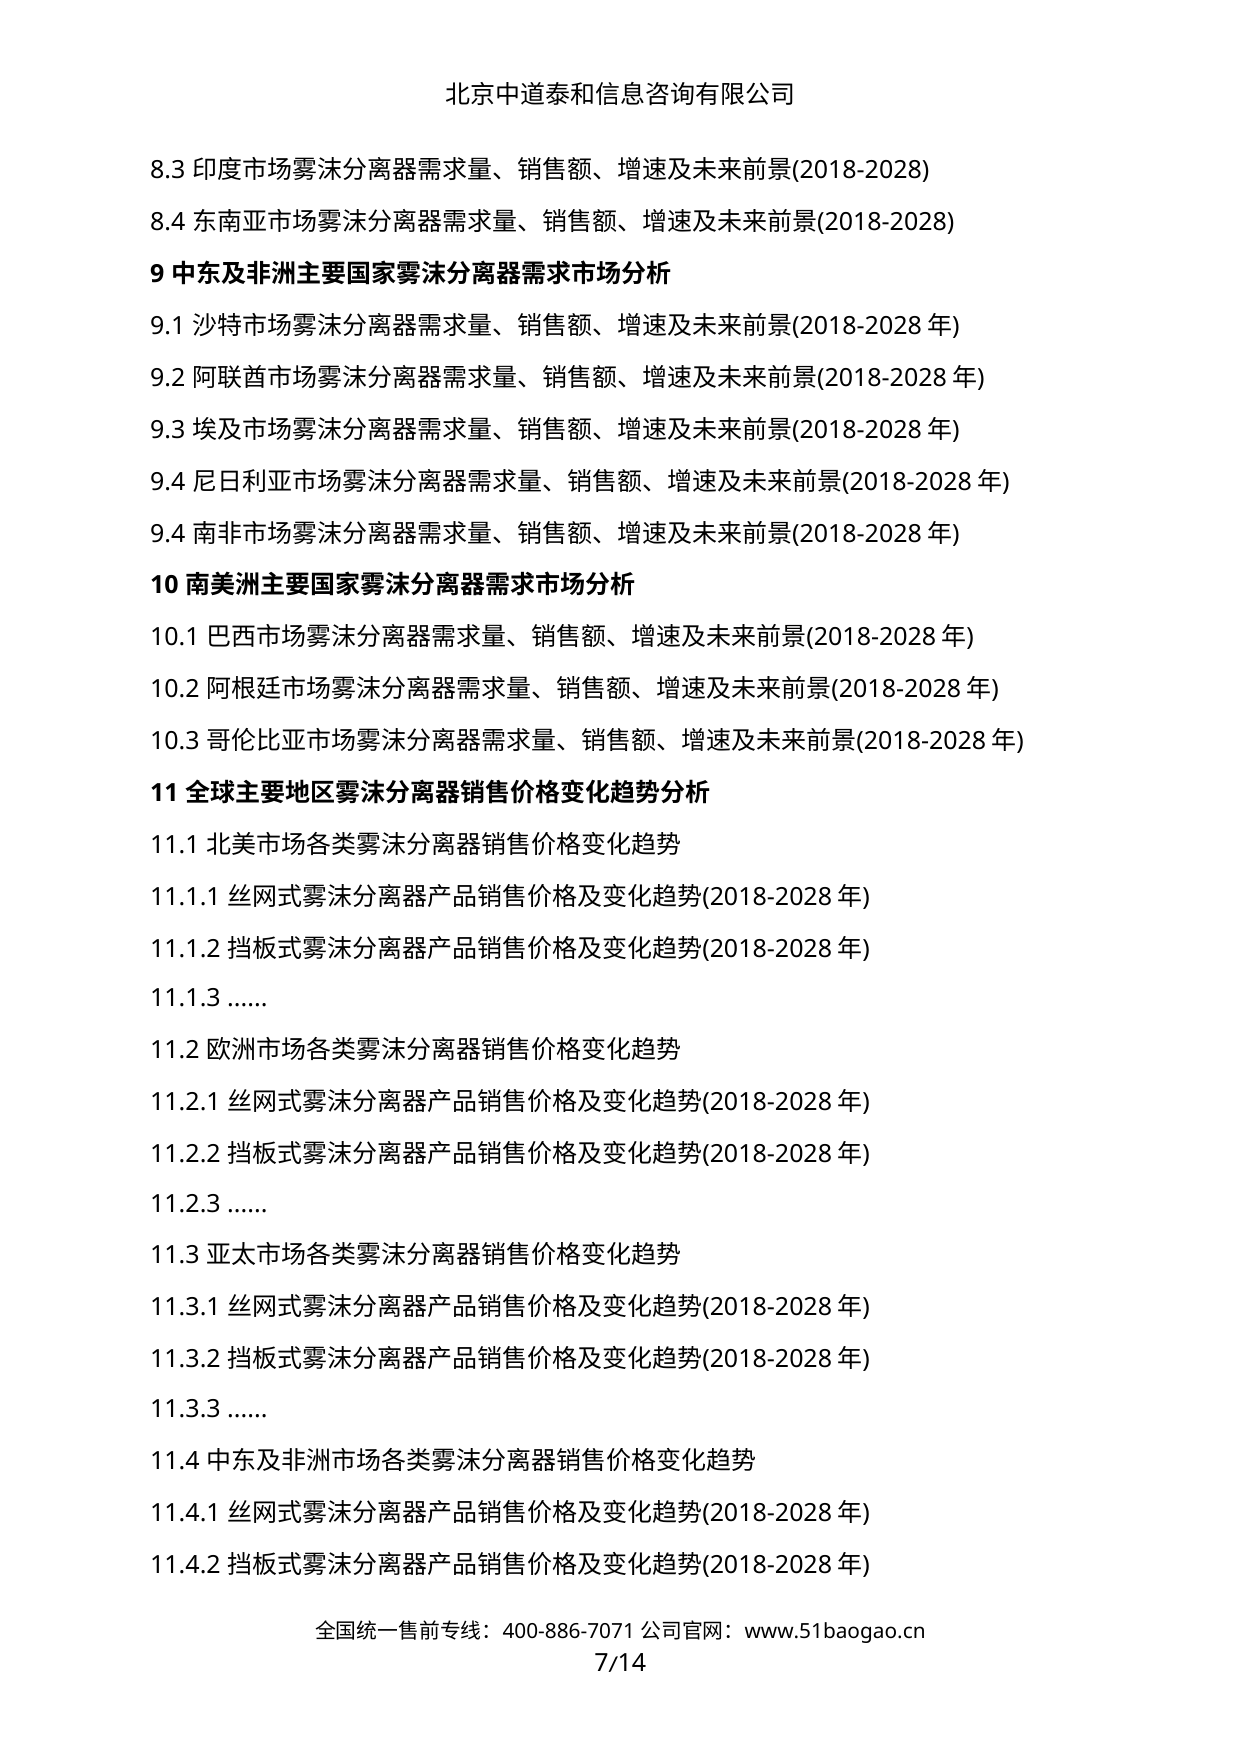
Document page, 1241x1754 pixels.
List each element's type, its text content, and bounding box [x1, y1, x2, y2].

text 9.2 阿联酋市场雾沫分离器需求量、销售额、增速及未来前景(2018-2028年) [150, 357, 1090, 394]
text 9.3 埃及市场雾沫分离器需求量、销售额、增速及未来前景(2018-2028年) [150, 409, 1090, 446]
text 10.2 阿根廷市场雾沫分离器需求量、销售额、增速及未来前景(2018-2028年) [150, 669, 1090, 705]
text 11.1.2 挡板式雾沫分离器产品销售价格及变化趋势(2018-2028年) [150, 928, 1090, 964]
text 11.1.1 丝网式雾沫分离器产品销售价格及变化趋势(2018-2028年) [150, 876, 1090, 912]
text 11.3.1 丝网式雾沫分离器产品销售价格及变化趋势(2018-2028年) [150, 1287, 1090, 1323]
text 11.2.2 挡板式雾沫分离器产品销售价格及变化趋势(2018-2028年) [150, 1133, 1090, 1170]
text 11.2.3 ...... [150, 1185, 1090, 1219]
text 10.1 巴西市场雾沫分离器需求量、销售额、增速及未来前景(2018-2028年) [150, 617, 1090, 653]
text 9 中东及非洲主要国家雾沫分离器需求市场分析 [150, 254, 1090, 290]
text 11.2 欧洲市场各类雾沫分离器销售价格变化趋势 [150, 1030, 1090, 1066]
text 11.4.2 挡板式雾沫分离器产品销售价格及变化趋势(2018-2028年) [150, 1544, 1090, 1580]
text 11.2.1 丝网式雾沫分离器产品销售价格及变化趋势(2018-2028年) [150, 1082, 1090, 1118]
text 11 全球主要地区雾沫分离器销售价格变化趋势分析 [150, 772, 1090, 809]
text 8.4 东南亚市场雾沫分离器需求量、销售额、增速及未来前景(2018-2028) [150, 202, 1090, 238]
text 11.1.3 ...... [150, 980, 1090, 1014]
text 11.4 中东及非洲市场各类雾沫分离器销售价格变化趋势 [150, 1440, 1090, 1477]
text 10.3 哥伦比亚市场雾沫分离器需求量、销售额、增速及未来前景(2018-2028年) [150, 721, 1090, 757]
text 9.4 尼日利亚市场雾沫分离器需求量、销售额、增速及未来前景(2018-2028年) [150, 461, 1090, 497]
text 9.1 沙特市场雾沫分离器需求量、销售额、增速及未来前景(2018-2028年) [150, 306, 1090, 342]
text 11.3.2 挡板式雾沫分离器产品销售价格及变化趋势(2018-2028年) [150, 1339, 1090, 1375]
text 9.4 南非市场雾沫分离器需求量、销售额、增速及未来前景(2018-2028年) [150, 513, 1090, 549]
text 11.3 亚太市场各类雾沫分离器销售价格变化趋势 [150, 1235, 1090, 1271]
text 11.1 北美市场各类雾沫分离器销售价格变化趋势 [150, 824, 1090, 861]
text 10 南美洲主要国家雾沫分离器需求市场分析 [150, 565, 1090, 601]
text 11.3.3 ...... [150, 1391, 1090, 1425]
text 8.3 印度市场雾沫分离器需求量、销售额、增速及未来前景(2018-2028) [150, 150, 1090, 186]
text 11.4.1 丝网式雾沫分离器产品销售价格及变化趋势(2018-2028年) [150, 1492, 1090, 1528]
